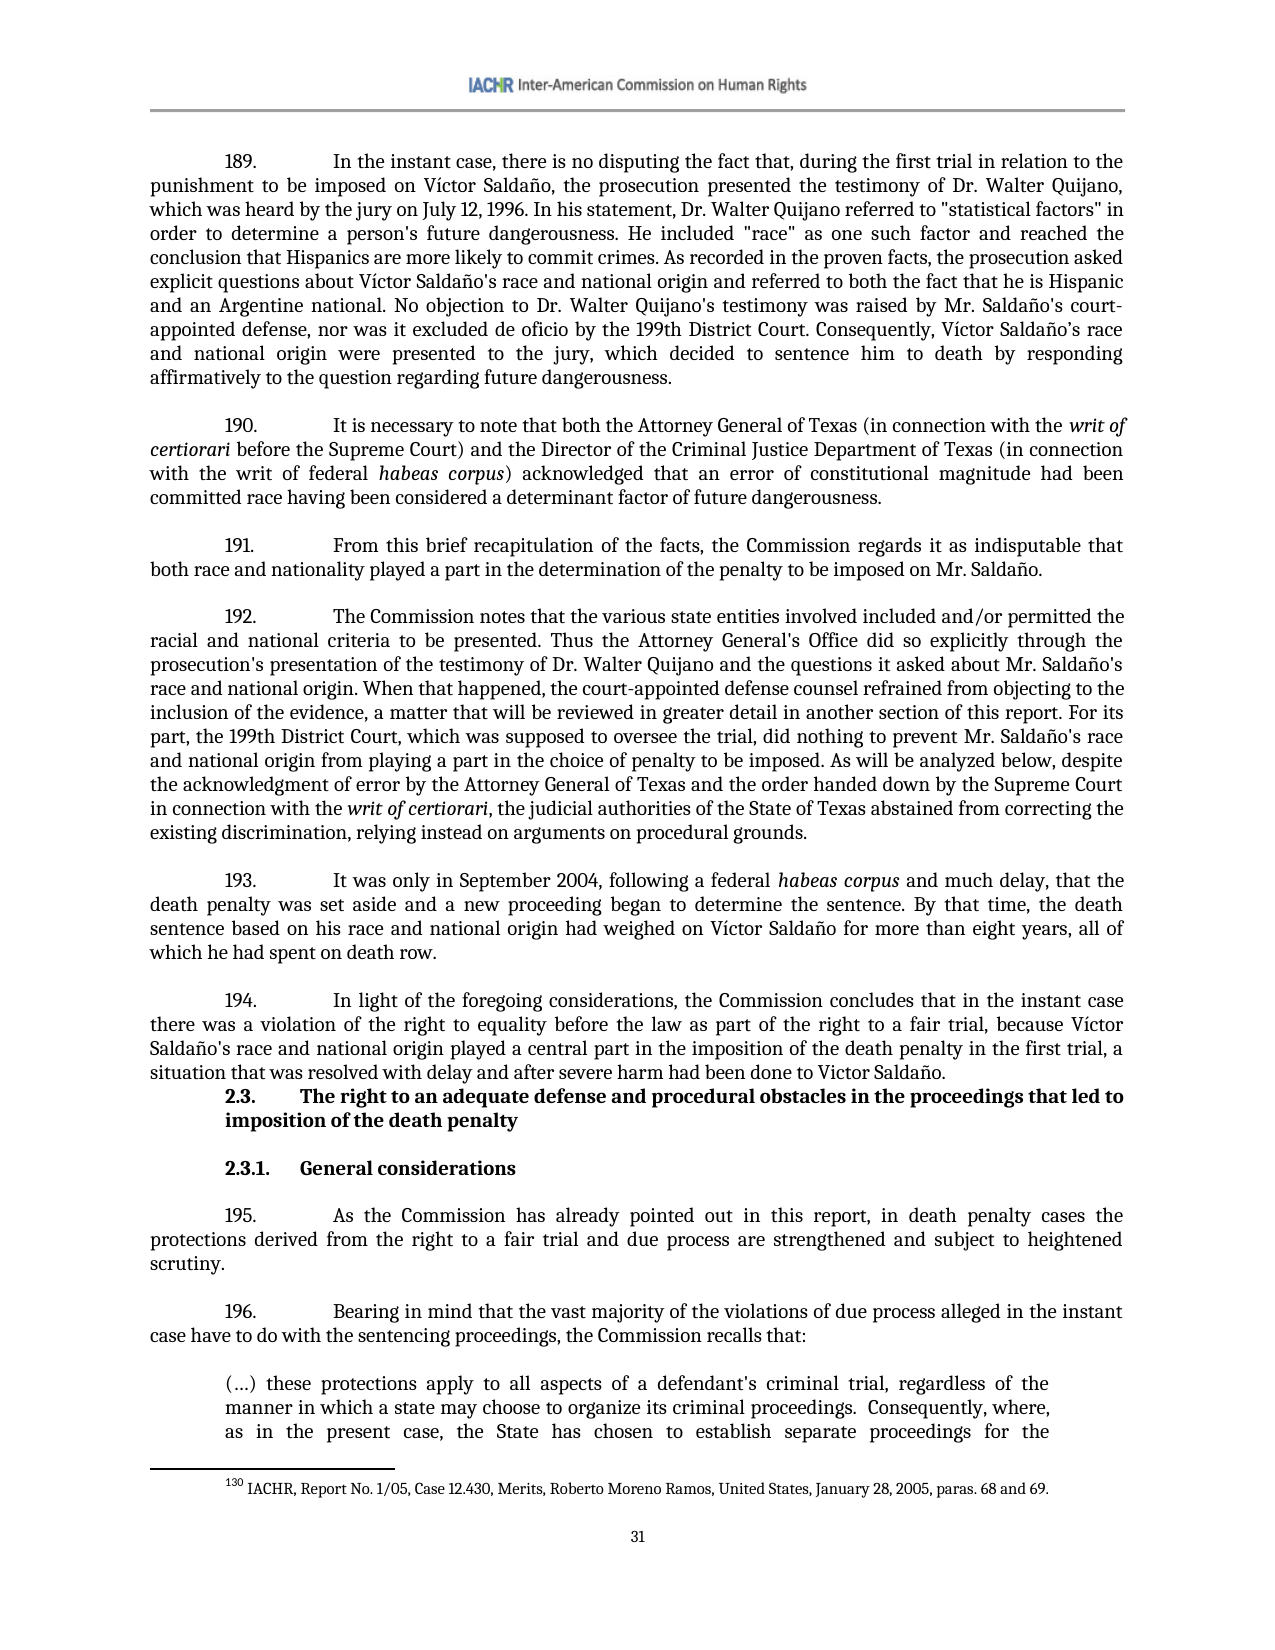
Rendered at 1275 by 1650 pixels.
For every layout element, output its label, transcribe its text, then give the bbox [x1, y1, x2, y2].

list As the Commission has already pointed out in this report, in death penalty cases the protections derived from the right to a fair trial and due process are strengthened and subject to heightened scrutiny. [150, 1204, 1125, 1276]
list In the instant case, there is no disputing the fact that, during the first trial in relation to the punishment to be imposed on Víctor Saldaño, the prosecution presented the testimony of Dr. Walter Quijano, which was heard by the jury on July 12, 1996. In his statement, Dr. Walter Quijano referred to "statistical factors" in order to determine a person's future dangerousness. He included "race" as one such factor and reached the conclusion that Hispanics are more likely to commit crimes. As recorded in the proven facts, the prosecution asked explicit questions about Víctor Saldaño's race and national origin and referred to both the fact that he is Hispanic and an Argentine national. No objection to Dr. Walter Quijano's testimony was raised by Mr. Saldaño's court-appointed defense, nor was it excluded de oficio by the 199th District Court. Consequently, Víctor Saldaño’s race and national origin were presented to the jury, which decided to sentence him to death by responding affirmatively to the question regarding future dangerousness. [150, 150, 1125, 389]
subtitle 2.3.1. General considerations [225, 1156, 1125, 1180]
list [225, 1372, 1050, 1444]
list From this brief recapitulation of the facts, the Commission regards it as indisputable that both race and nationality played a part in the determination of the penalty to be imposed on Mr. Saldaño. [150, 533, 1125, 581]
list The Commission notes that the various state entities involved included and/or permitted the racial and national criteria to be presented. Thus the Attorney General's Office did so explicitly through the prosecution's presentation of the testimony of Dr. Walter Quijano and the questions it asked about Mr. Saldaño's race and national origin. When that happened, the court-appointed defense counsel refrained from objecting to the inclusion of the evidence, a matter that will be reviewed in greater detail in another section of this report. For its part, the 199th District Court, which was supposed to oversee the trial, did nothing to prevent Mr. Saldaño's race and national origin from playing a part in the choice of penalty to be imposed. As will be analyzed below, despite the acknowledgment of error by the Attorney General of Texas and the order handed down by the Supreme Court in connection with the writ of certiorari, the judicial authorities of the State of Texas abstained from correcting the existing discrimination, relying instead on arguments on procedural grounds. [150, 605, 1125, 845]
list It is necessary to note that both the Attorney General of Texas (in connection with the writ of certiorari before the Supreme Court) and the Director of the Criminal Justice Department of Texas (in connection with the writ of federal habeas corpus) acknowledged that an error of constitutional magnitude had been committed race having been considered a determinant factor of future dangerousness. [150, 413, 1125, 509]
list It was only in September 2004, following a federal habeas corpus and much delay, that the death penalty was set aside and a new proceeding began to determine the sentence. By that time, the death sentence based on his race and national origin had weighed on Víctor Saldaño for more than eight years, all of which he had spent on death row. [150, 869, 1125, 964]
subtitle The right to an adequate defense and procedural obstacles in the proceedings that led to imposition of the death penalty [225, 1084, 1125, 1132]
picture [457, 75, 818, 95]
list In light of the foregoing considerations, the Commission concludes that in the instant case there was a violation of the right to equality before the law as part of the right to a fair trial, because Víctor Saldaño's race and national origin played a central part in the imposition of the death penalty in the first trial, a situation that was resolved with delay and after severe harm had been done to Victor Saldaño. [150, 988, 1125, 1084]
list Bearing in mind that the vast majority of the violations of due process alleged in the instant case have to do with the sentencing proceedings, the Commission recalls that: [150, 1300, 1125, 1348]
